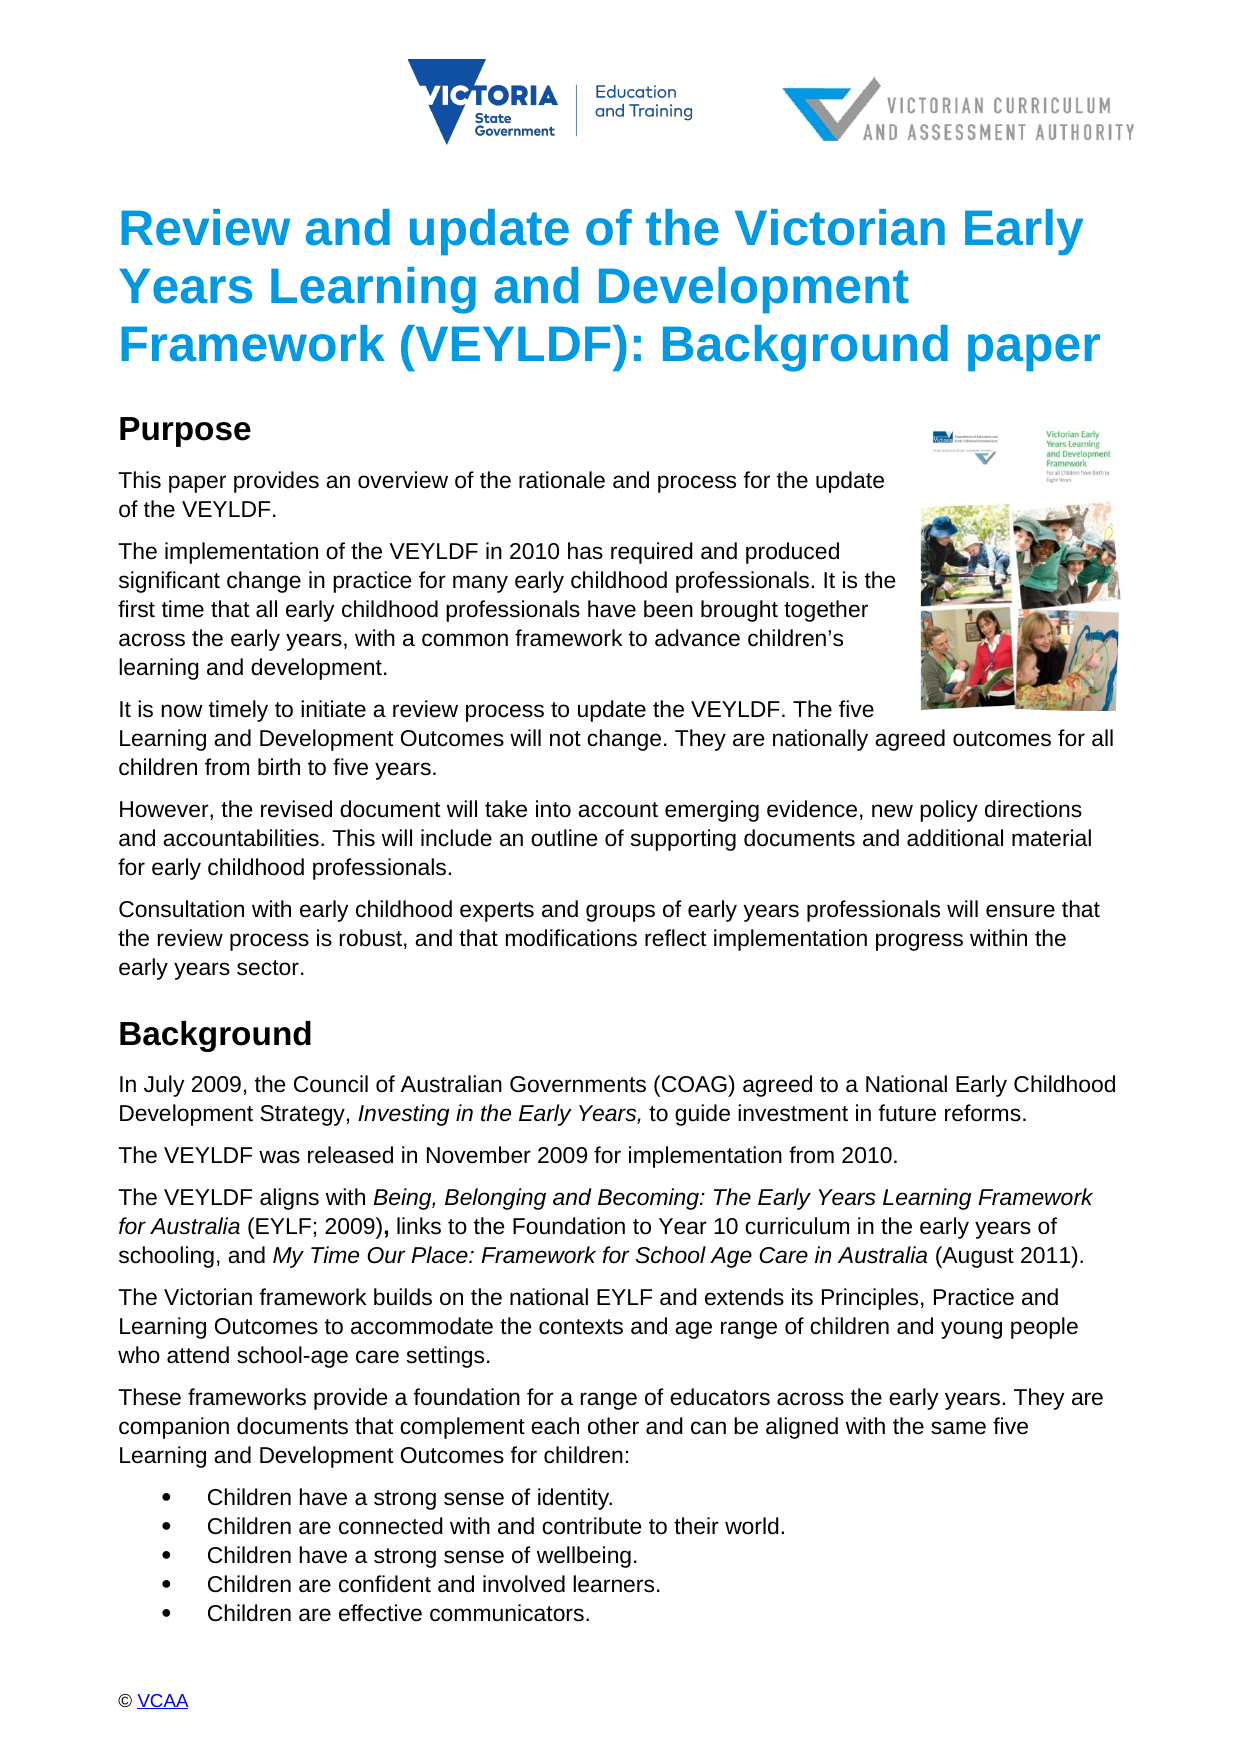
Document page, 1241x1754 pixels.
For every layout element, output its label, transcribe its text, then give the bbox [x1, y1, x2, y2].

text Children are confident and involved learners. [162, 1569, 1122, 1598]
picture [407, 59, 736, 145]
text This paper provides an overview of the rationale and process for the update of the VEYLDF. [118, 465, 920, 523]
text The Victorian framework builds on the national EYLF and extends its Principles, Practice and Learning Outcomes to accommodate the contexts and age range of children and young people who attend school-age care settings. [118, 1282, 1122, 1369]
text It is now timely to initiate a review process to update the VEYLDF. The five Learning and Development Outcomes will not change. They are nationally agreed outcomes for all children from birth to five years. [118, 694, 1122, 782]
text The implementation of the VEYLDF in 2010 has required and produced significant change in practice for many early childhood professionals. It is the first time that all early childhood professionals have been brought together across the early years, with a common framework to advance children’s learning and development. [118, 536, 920, 682]
text Children are effective communicators. [162, 1598, 1122, 1627]
text However, the revised document will take into account emerging evidence, new policy directions and accountabilities. This will include an outline of supporting documents and additional material for early childhood professionals. [118, 794, 1122, 882]
text These frameworks provide a foundation for a range of educators across the early years. They are companion documents that complement each other and can be aligned with the same five Learning and Development Outcomes for children: [118, 1382, 1122, 1469]
text In July 2009, the Council of Australian Governments (COAG) agreed to a National Early Childhood Development Strategy, Investing in the Early Years, to guide investment in future reforms. [118, 1069, 1122, 1127]
picture [782, 77, 1137, 145]
text Children have a strong sense of wellbeing. [162, 1540, 1122, 1569]
text Children have a strong sense of identity. [162, 1482, 1122, 1511]
text Consultation with early childhood experts and groups of early years professionals will ensure that the review process is robust, and that modifications reflect implementation progress within the early years sector. [118, 894, 1122, 982]
text Children are connected with and contribute to their world. [162, 1511, 1122, 1540]
text The VEYLDF was released in November 2009 for implementation from 2010. [118, 1140, 1122, 1169]
subtitle Background [118, 1015, 1122, 1052]
text The VEYLDF aligns with Being, Belonging and Becoming: The Early Years Learning Framework for Australia (EYLF; 2009), links to the Foundation to Year 10 curriculum in the early years of schooling, and My Time Our Place: Framework for School Age Care in Australia (August 2011). [118, 1182, 1122, 1269]
subtitle Purpose [118, 411, 1122, 448]
picture [920, 427, 1123, 711]
